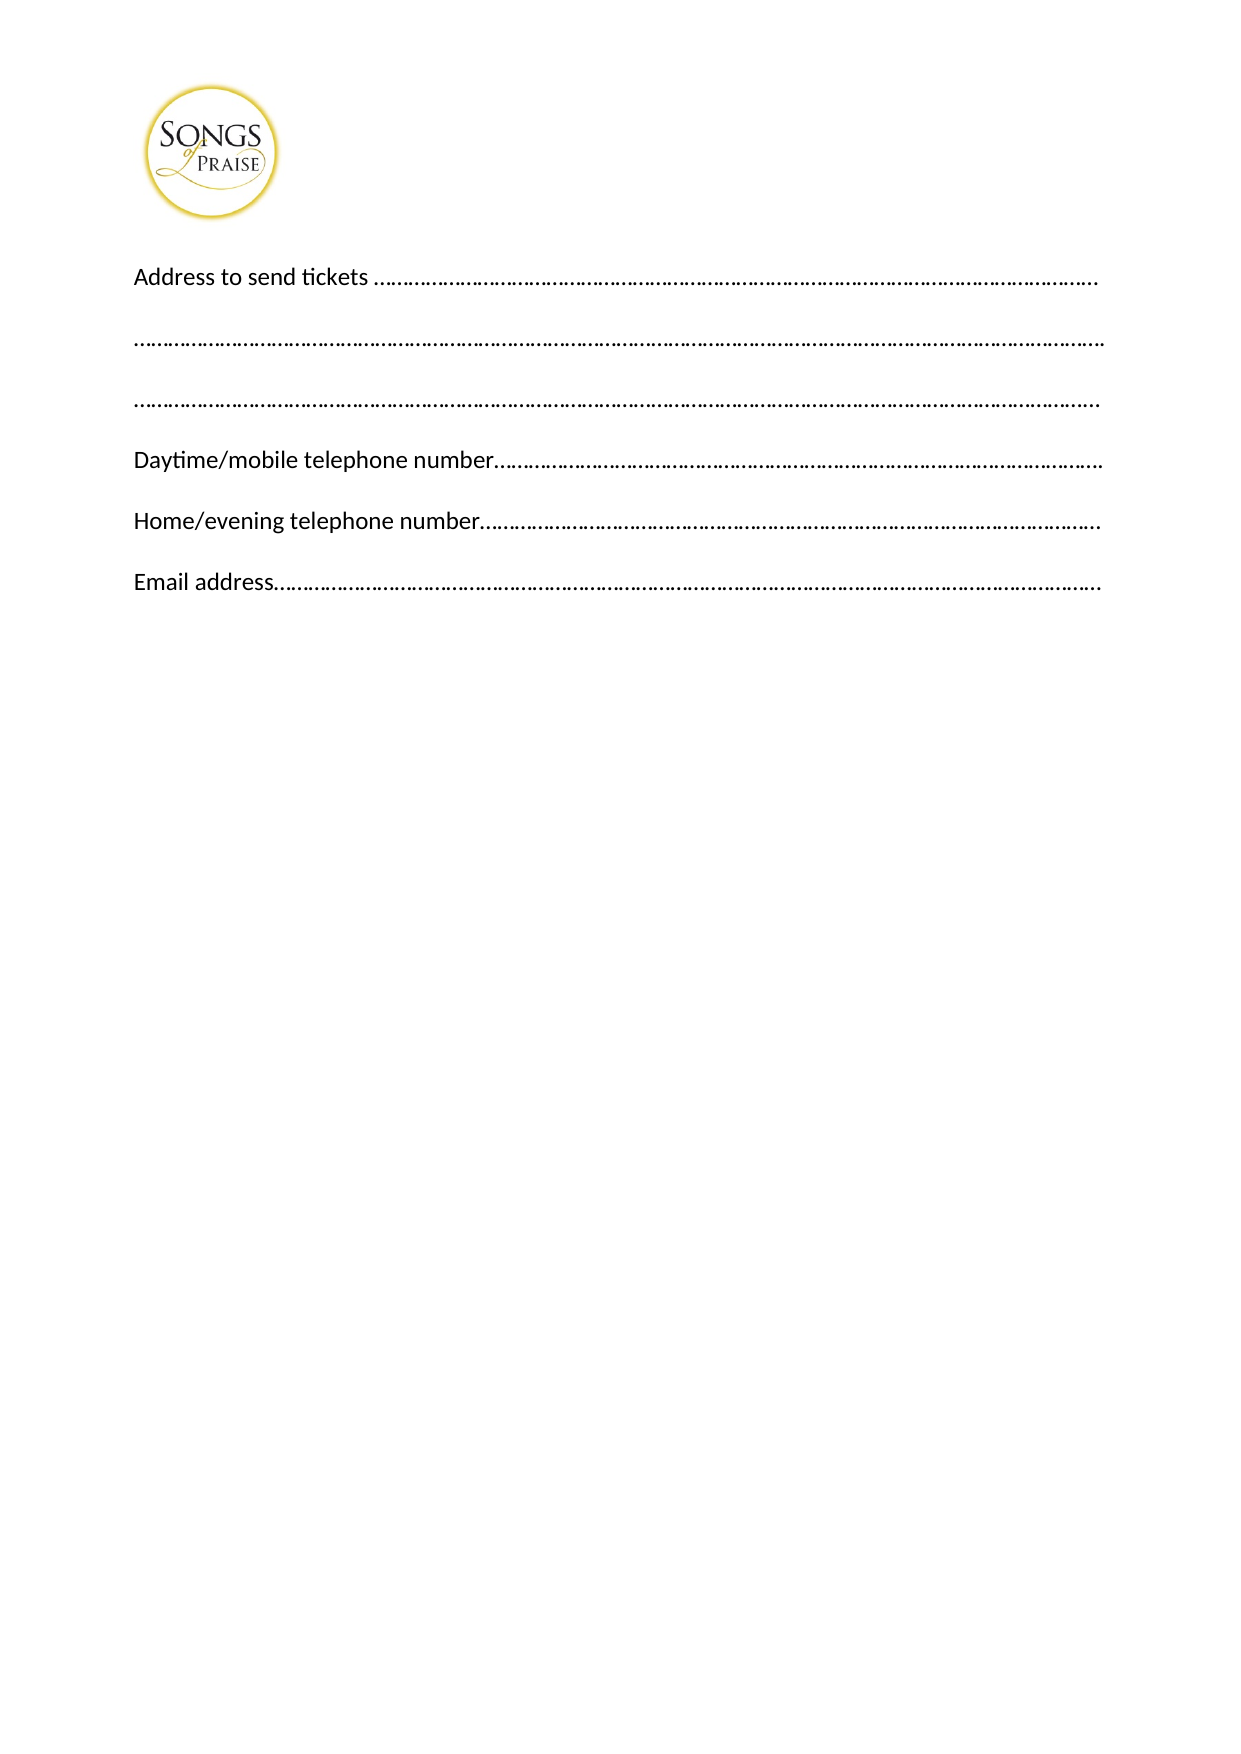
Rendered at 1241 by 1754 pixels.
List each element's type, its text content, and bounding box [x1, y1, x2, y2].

text ……………………………………………………………………………………………………………………………………………………. [133, 322, 1107, 353]
text Address to send tickets ……………………………………………………………………………………………………………… [133, 261, 1107, 292]
picture [132, 73, 290, 231]
text …………………………………………………………………………………………………………………………………………………... [133, 383, 1107, 414]
text Email address……………………………………………………………………………………………………………………………… [133, 567, 1107, 597]
text Daytime/mobile telephone number……………………………………………………………………………………………. [133, 444, 1107, 475]
text Home/evening telephone number……………………………………………………………………………………………… [133, 506, 1107, 536]
